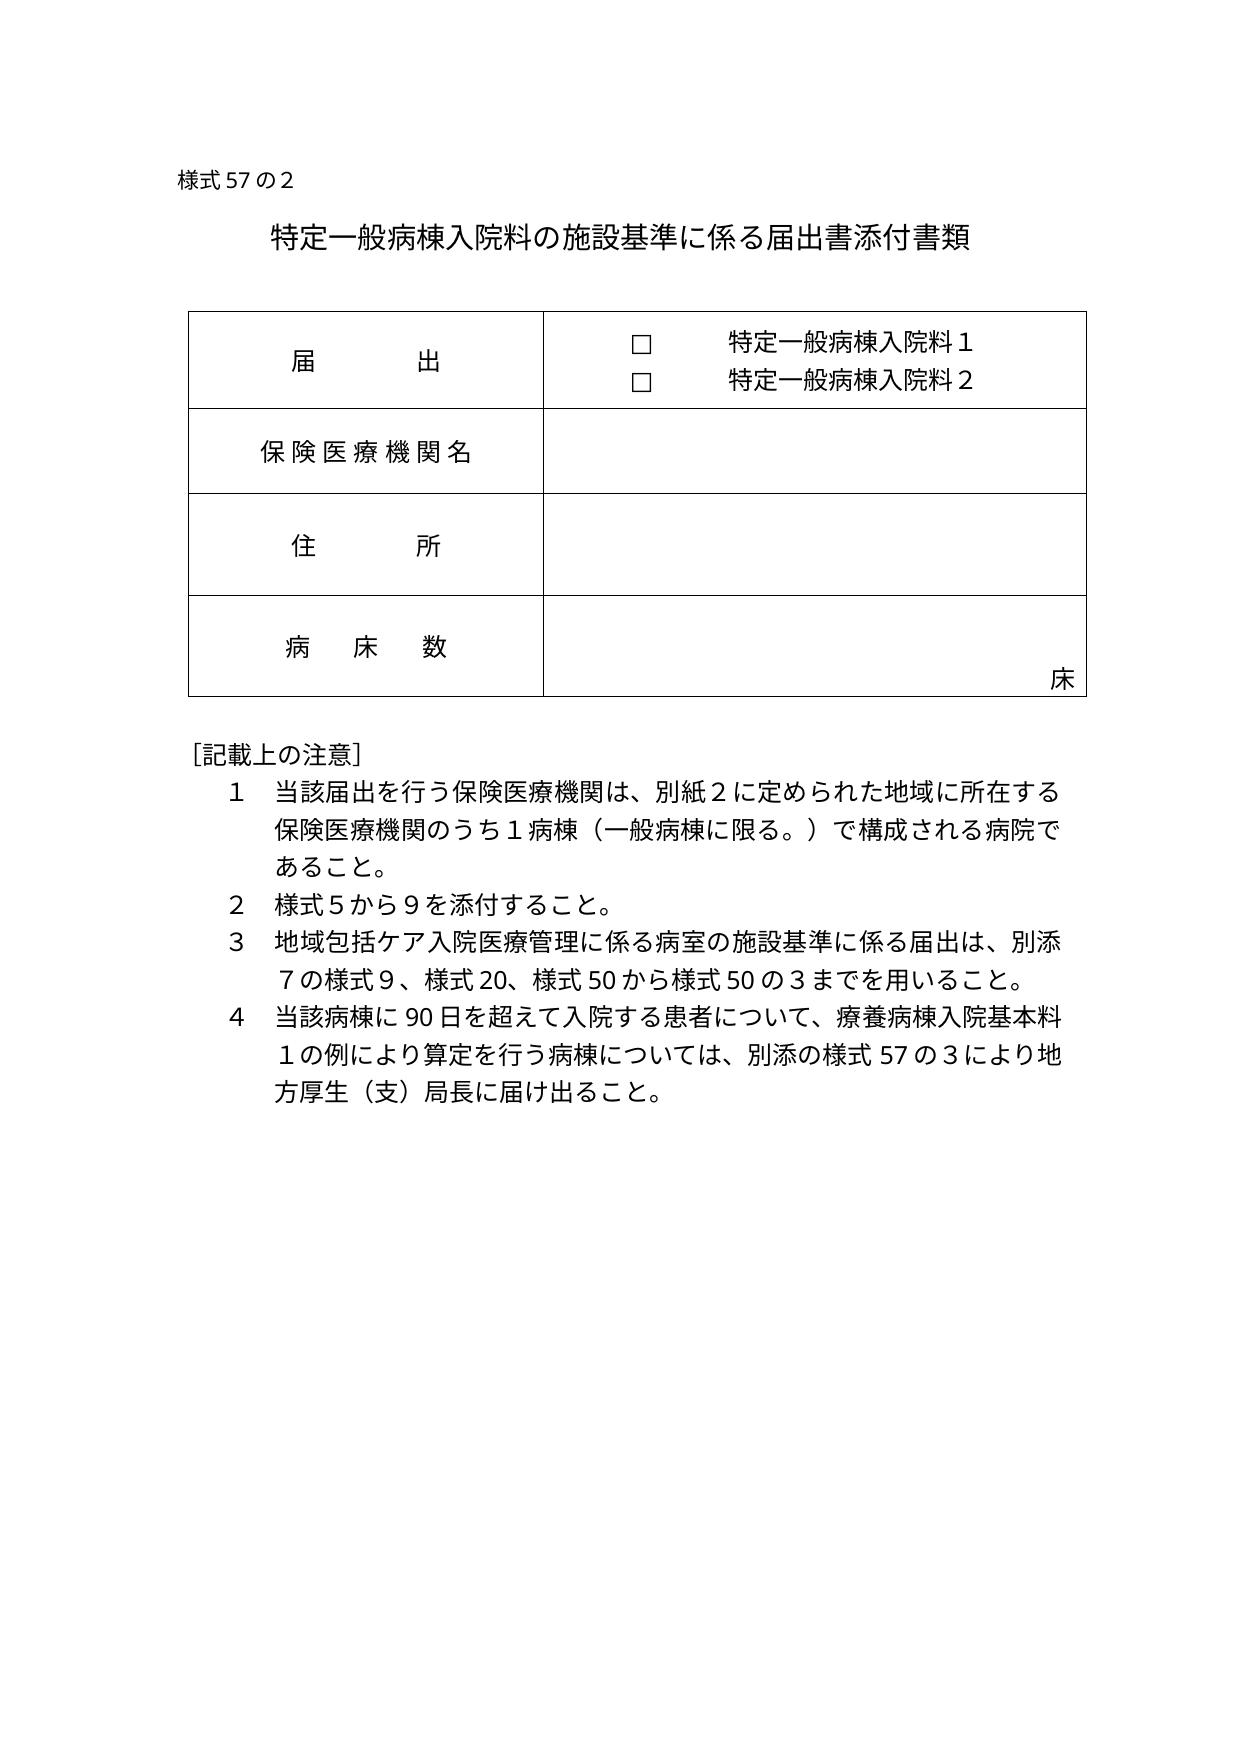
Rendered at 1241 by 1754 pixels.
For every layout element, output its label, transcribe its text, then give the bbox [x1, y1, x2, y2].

text ４ 当該病棟に90日を超えて入院する患者について、療養病棟入院基本料１の例により算定を行う病棟については、別添の様式57の３により地方厚生（支）局長に届け出ること。 [224, 997, 1063, 1110]
table_header 届出 [189, 312, 543, 408]
text ２ 様式５から９を添付すること。 [199, 885, 1063, 922]
table_cell [544, 494, 1086, 595]
table_cell [544, 409, 1086, 493]
text 様式57の２ [177, 161, 1063, 198]
text ［記載上の注意］ [177, 735, 1063, 772]
text 特定一般病棟入院料の施設基準に係る届出書添付書類 [177, 198, 1063, 273]
text ３ 地域包括ケア入院医療管理に係る病室の施設基準に係る届出は、別添７の様式９、様式20、様式50から様式50の３までを用いること。 [224, 922, 1063, 997]
table_cell 病床数 [189, 596, 543, 696]
table_header □ 特定一般病棟入院料１ □ 特定一般病棟入院料２ [544, 312, 1086, 408]
table_cell 保険医療機関名 [189, 409, 543, 493]
text １ 当該届出を行う保険医療機関は、別紙２に定められた地域に所在する保険医療機関のうち１病棟（一般病棟に限る。）で構成される病院であること。 [224, 772, 1063, 885]
table_cell 床 [544, 596, 1086, 696]
table_cell 住所 [189, 494, 543, 595]
